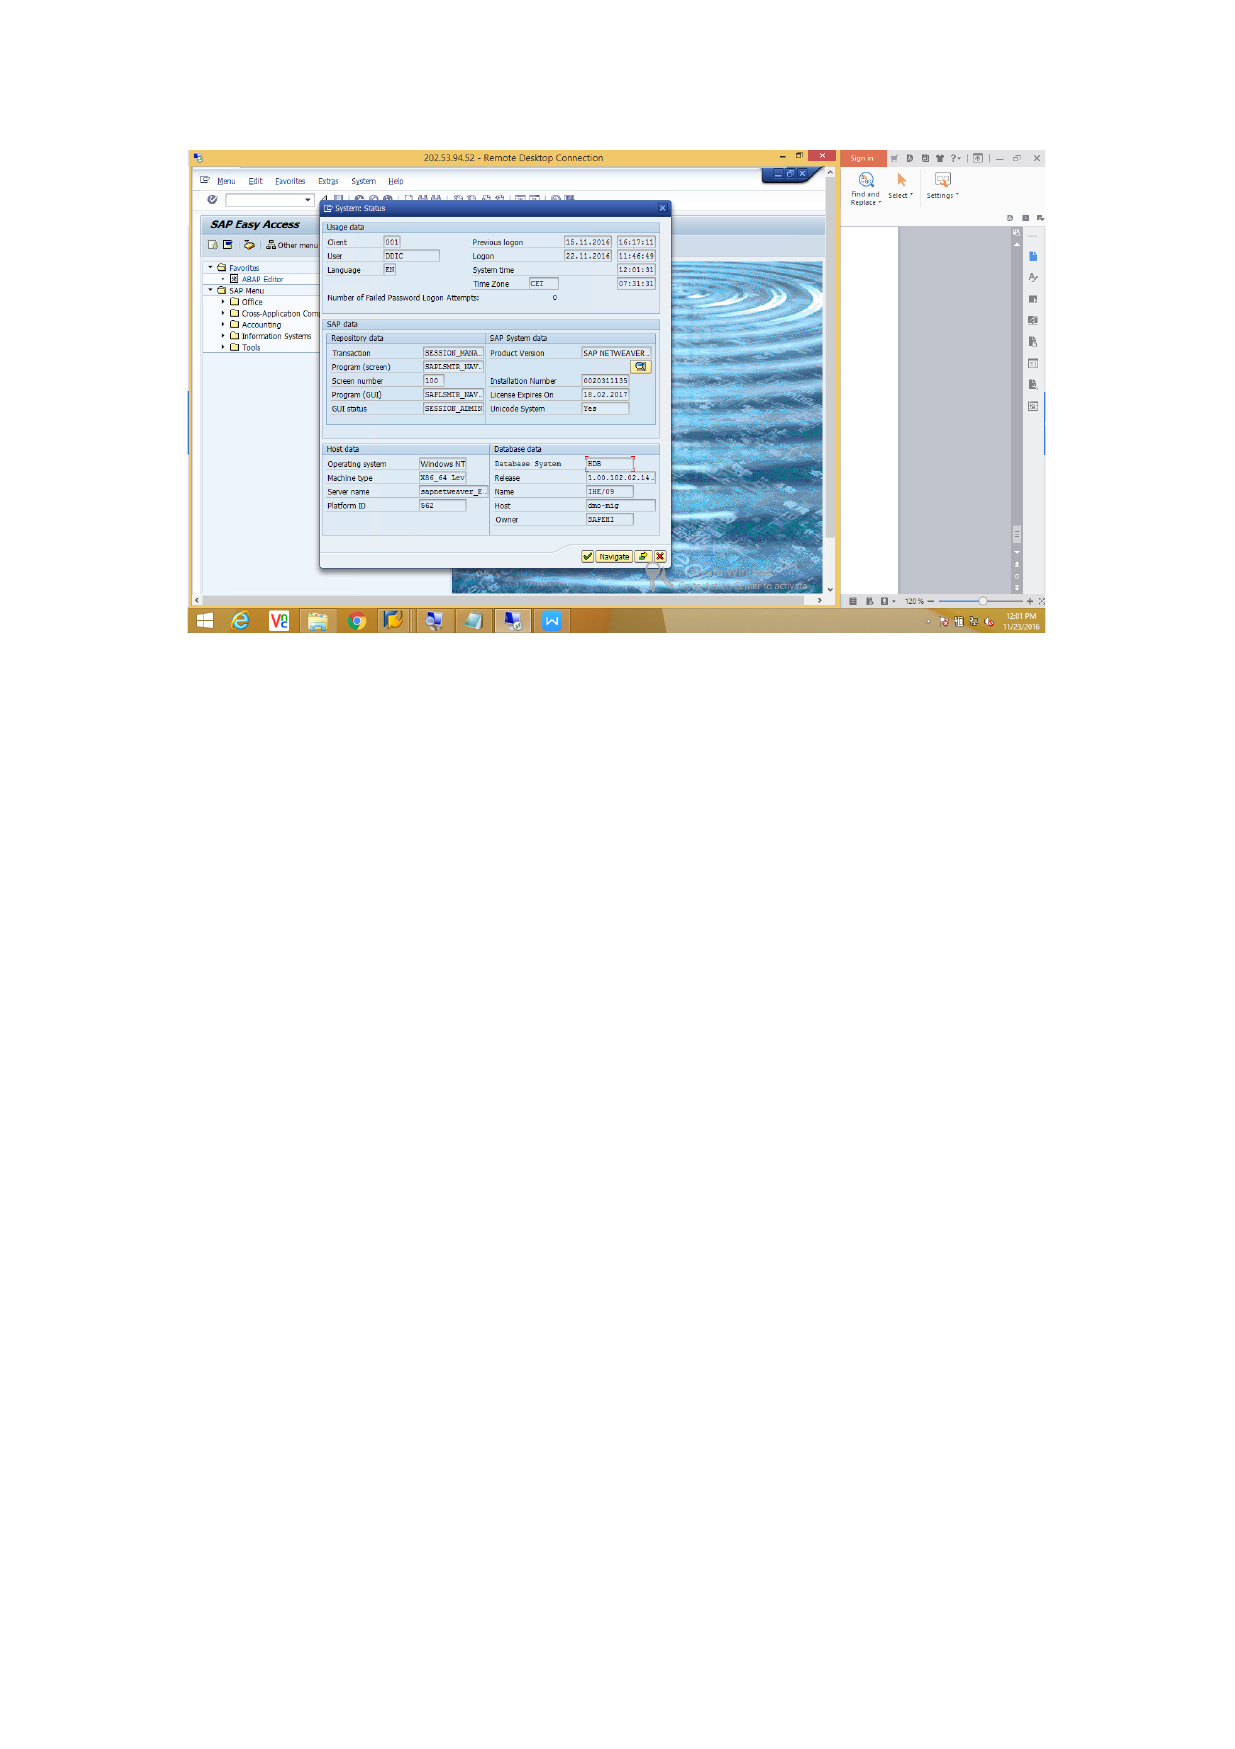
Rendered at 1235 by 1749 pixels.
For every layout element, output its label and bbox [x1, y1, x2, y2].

picture [187, 150, 1046, 633]
